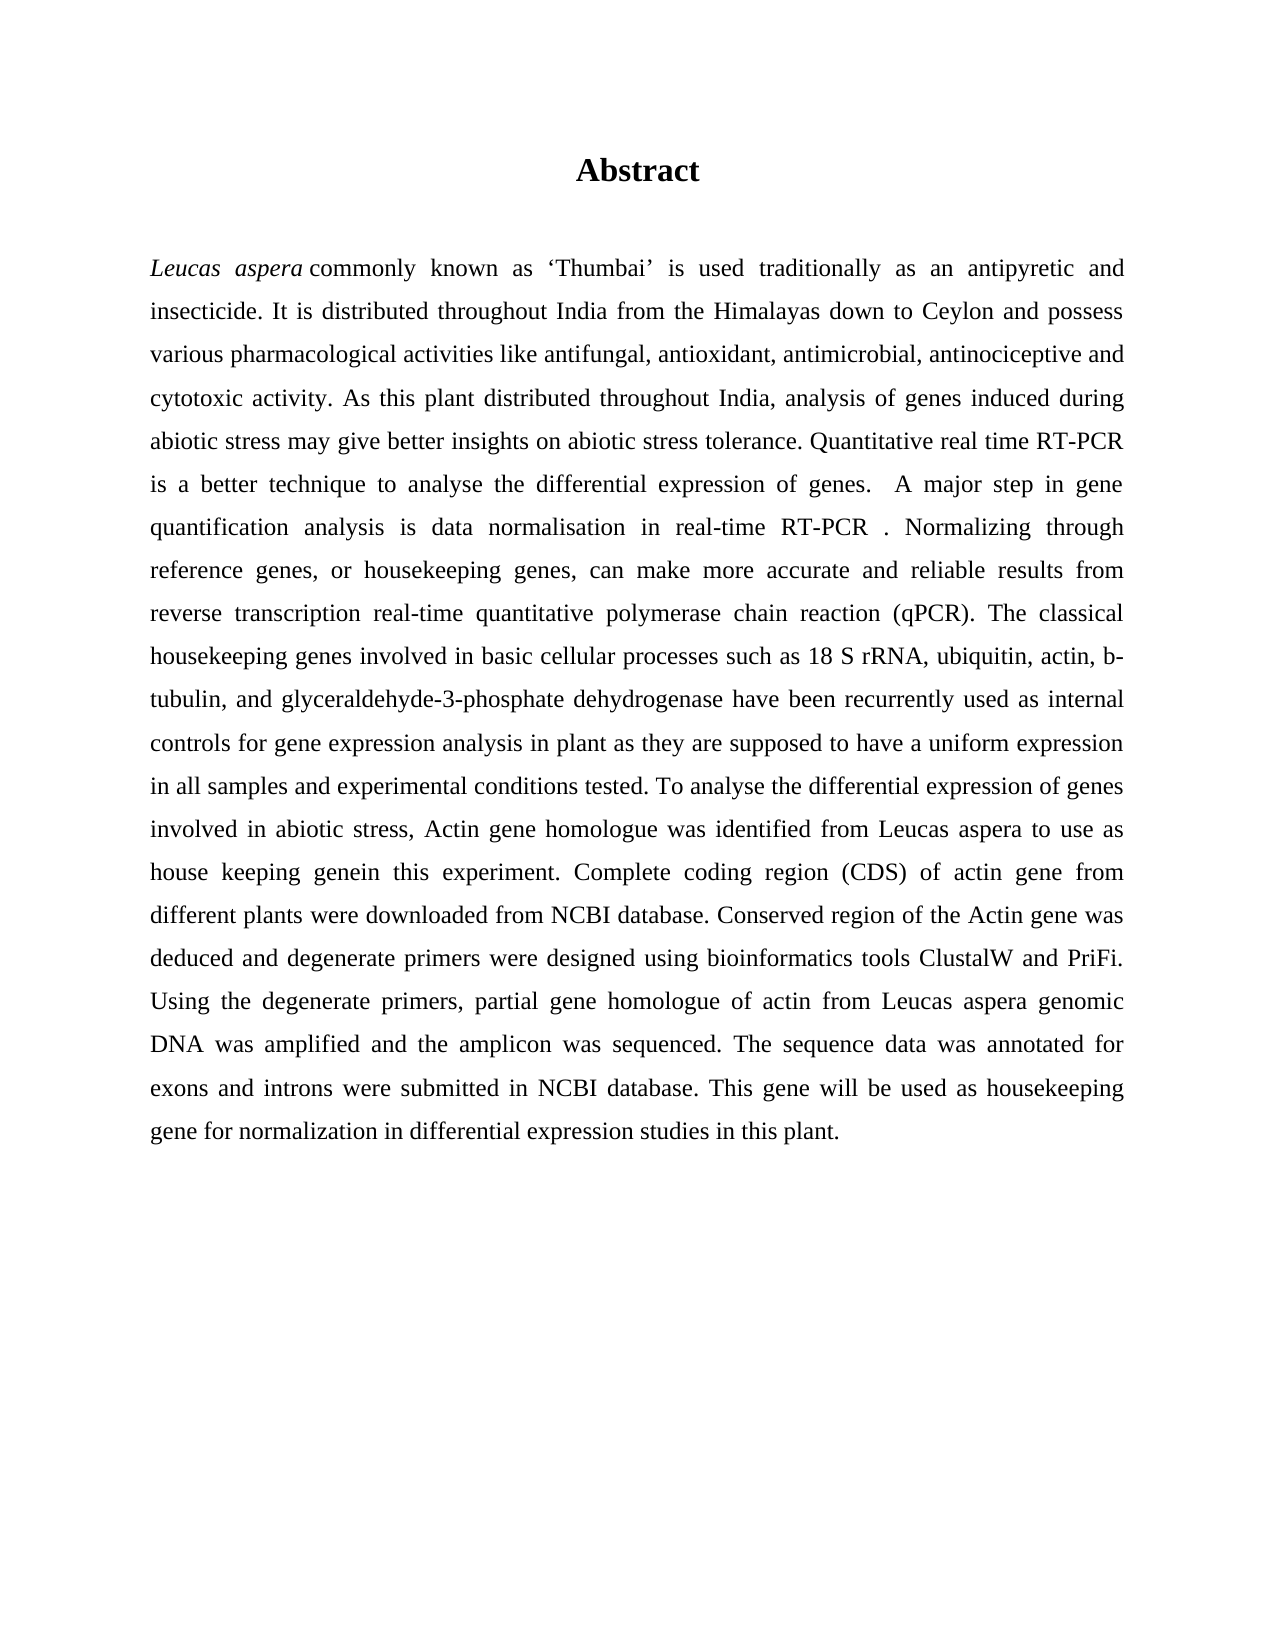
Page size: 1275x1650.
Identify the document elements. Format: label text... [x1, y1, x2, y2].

text Abstract [150, 150, 1125, 188]
text Leucas aspera commonly known as ‘Thumbai’ is used traditionally as an antipyretic and insecticide. It is distributed throughout India from the Himalayas down to Ceylon and possess various pharmacological activities like antifungal, antioxidant, antimicrobial, antinociceptive and cytotoxic activity. As this plant distributed throughout India, analysis of genes induced during abiotic stress may give better insights on abiotic stress tolerance. Quantitative real time RT-PCR is a better technique to analyse the differential expression of genes. A major step in gene quantification analysis is data normalisation in real-time RT-PCR . Normalizing through reference genes, or housekeeping genes, can make more accurate and reliable results from reverse transcription real-time quantitative polymerase chain reaction (qPCR). The classical housekeeping genes involved in basic cellular processes such as 18 S rRNA, ubiquitin, actin, b-tubulin, and glyceraldehyde-3-phosphate dehydrogenase have been recurrently used as internal controls for gene expression analysis in plant as they are supposed to have a uniform expression in all samples and experimental conditions tested. To analyse the differential expression of genes involved in abiotic stress, Actin gene homologue was identified from Leucas aspera to use as house keeping genein this experiment. Complete coding region (CDS) of actin gene from different plants were downloaded from NCBI database. Conserved region of the Actin gene was deduced and degenerate primers were designed using bioinformatics tools ClustalW and PriFi. Using the degenerate primers, partial gene homologue of actin from Leucas aspera genomic DNA was amplified and the amplicon was sequenced. The sequence data was annotated for exons and introns were submitted in NCBI database. This gene will be used as housekeeping gene for normalization in differential expression studies in this plant. [150, 253, 1125, 1144]
